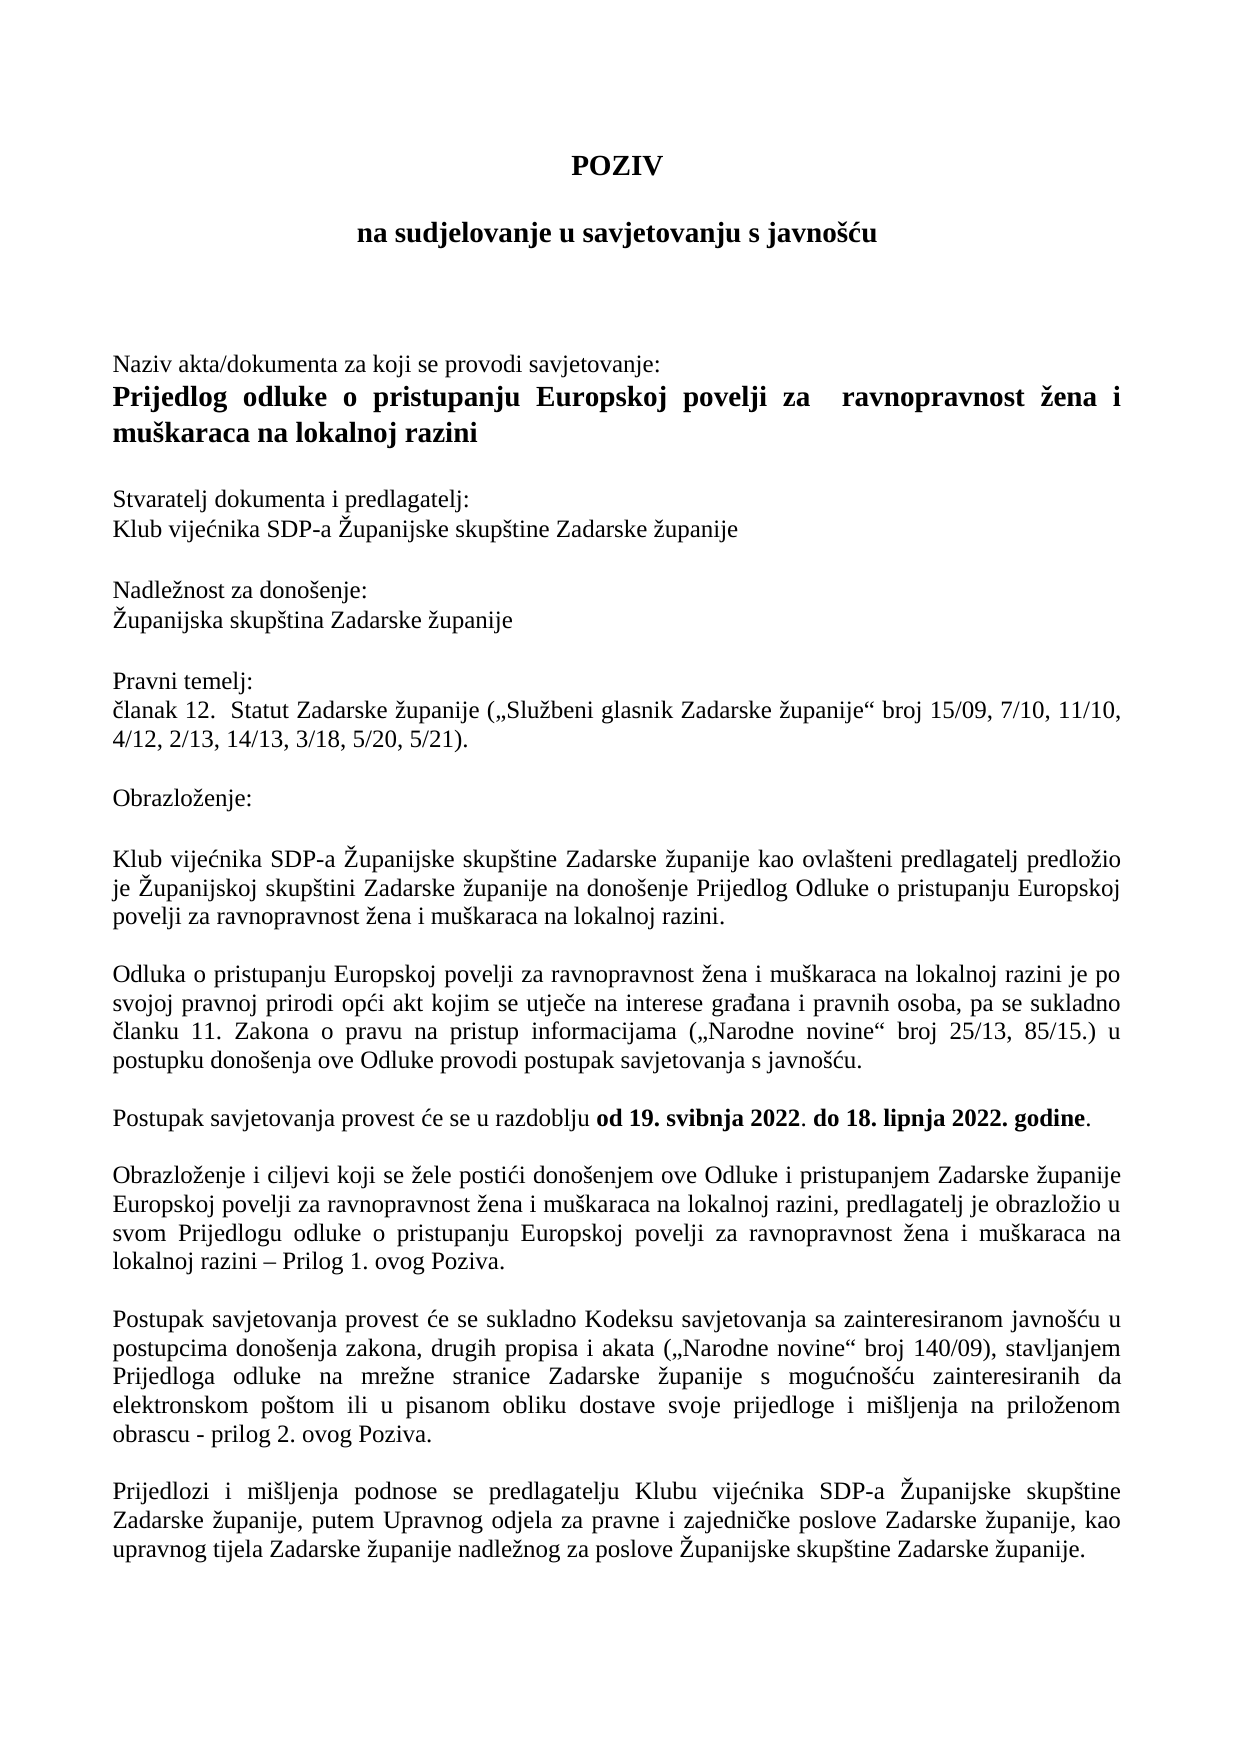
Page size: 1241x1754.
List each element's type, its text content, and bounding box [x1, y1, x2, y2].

text Postupak savjetovanja provest će se u razdoblju od 19. svibnja 2022. do 18. lipnja 2022. godine. [112, 1103, 1122, 1131]
text Odluka o pristupanju Europskoj povelji za ravnopravnost žena i muškaraca na lokalnoj razini je po svojoj pravnoj prirodi opći akt kojim se utječe na interese građana i pravnih osoba, pa se sukladno članku 11. Zakona o pravu na pristup informacijama („Narodne novine“ broj 25/13, 85/15.) u postupku donošenja ove Odluke provodi postupak savjetovanja s javnošću. [112, 959, 1122, 1074]
text Prijedlog odluke o pristupanju Europskoj povelji za ravnopravnost žena i muškaraca na lokalnoj razini [112, 379, 1122, 448]
text POZIV [112, 148, 1122, 181]
text Stvaratelj dokumenta i predlagatelj: [112, 484, 1122, 513]
text Obrazloženje: [112, 783, 1122, 812]
text Naziv akta/dokumenta za koji se provodi savjetovanje: [112, 349, 1122, 378]
text Nadležnost za donošenje: [112, 575, 1122, 604]
text na sudjelovanje u savjetovanju s javnošću [112, 215, 1122, 248]
text Klub vijećnika SDP-a Županijske skupštine Zadarske županije kao ovlašteni predlagatelj predložio je Županijskoj skupštini Zadarske županije na donošenje Prijedlog Odluke o pristupanju Europskoj povelji za ravnopravnost žena i muškaraca na lokalnoj razini. [112, 844, 1122, 930]
text članak 12. Statut Zadarske županije („Službeni glasnik Zadarske županije“ broj 15/09, 7/10, 11/10, 4/12, 2/13, 14/13, 3/18, 5/20, 5/21). [112, 695, 1122, 753]
text Pravni temelj: [112, 666, 1122, 695]
text Prijedlozi i mišljenja podnose se predlagatelju Klubu vijećnika SDP-a Županijske skupštine Zadarske županije, putem Upravnog odjela za pravne i zajedničke poslove Zadarske županije, kao upravnog tijela Zadarske županije nadležnog za poslove Županijske skupštine Zadarske županije. [112, 1476, 1122, 1563]
text Županijska skupština Zadarske županije [112, 606, 1122, 634]
text Klub vijećnika SDP-a Županijske skupštine Zadarske županije [112, 514, 1122, 543]
text Postupak savjetovanja provest će se sukladno Kodeksu savjetovanja sa zainteresiranom javnošću u postupcima donošenja zakona, drugih propisa i akata („Narodne novine“ broj 140/09), stavljanjem Prijedloga odluke na mrežne stranice Zadarske županije s mogućnošću zainteresiranih da elektronskom poštom ili u pisanom obliku dostave svoje prijedloge i mišljenja na priloženom obrascu - prilog 2. ovog Poziva. [112, 1304, 1122, 1448]
text Obrazloženje i ciljevi koji se žele postići donošenjem ove Odluke i pristupanjem Zadarske županije Europskoj povelji za ravnopravnost žena i muškaraca na lokalnoj razini, predlagatelj je obrazložio u svom Prijedlogu odluke o pristupanju Europskoj povelji za ravnopravnost žena i muškaraca na lokalnoj razini – Prilog 1. ovog Poziva. [112, 1160, 1122, 1275]
